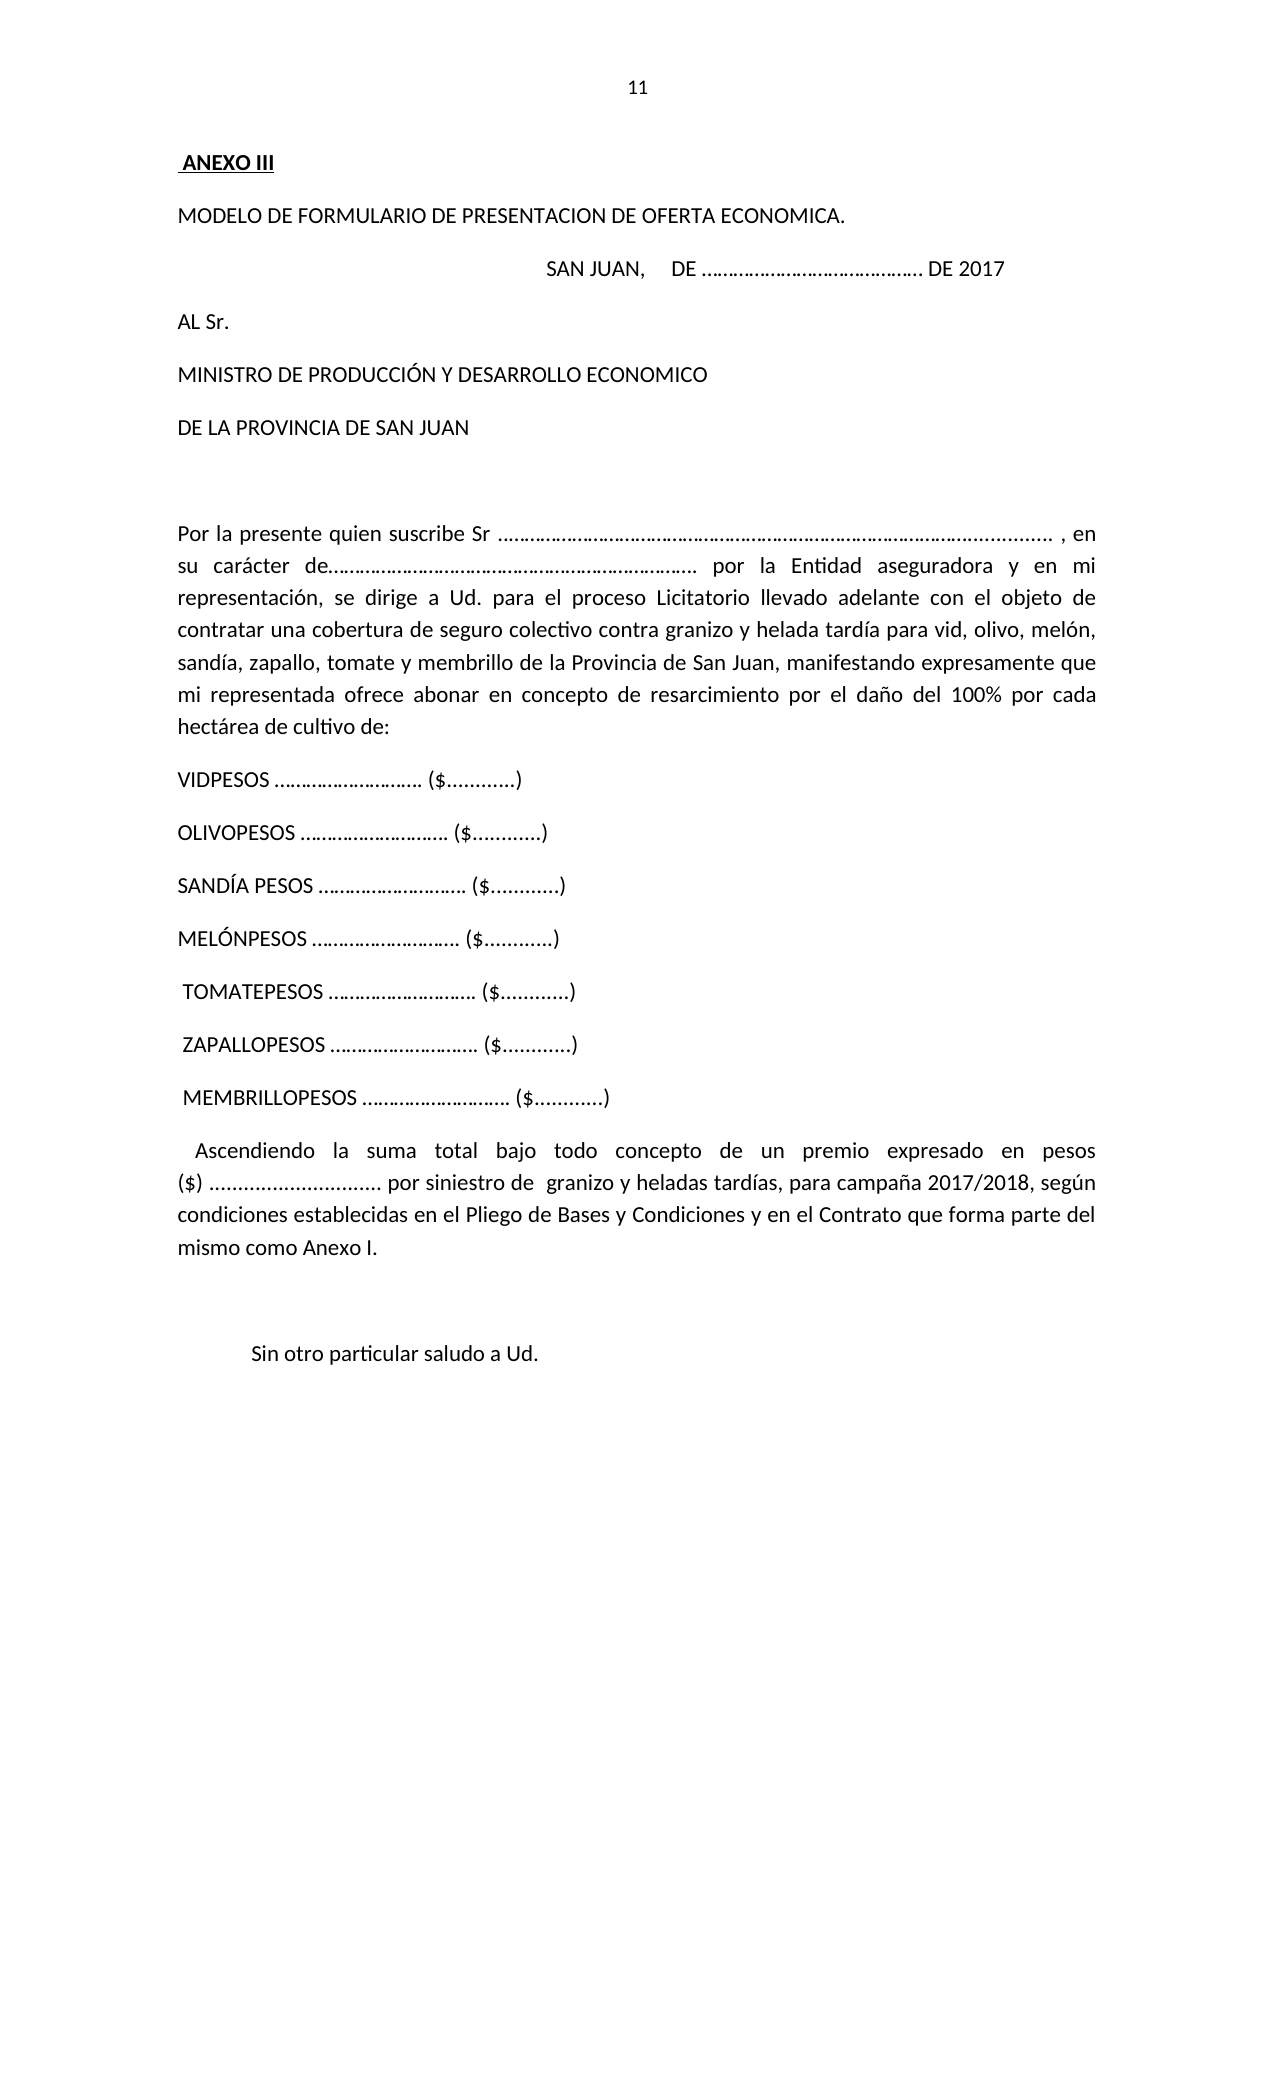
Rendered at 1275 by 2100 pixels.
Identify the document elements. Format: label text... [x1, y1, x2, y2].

text VIDPESOS ………………………. ($............) [177, 765, 1098, 793]
text MINISTRO DE PRODUCCIÓN Y DESARROLLO ECONOMICO [177, 360, 1098, 388]
text SANDÍA PESOS ………………………. ($............) [177, 871, 1098, 899]
text DE LA PROVINCIA DE SAN JUAN [177, 413, 1098, 441]
text Por la presente quien suscribe Sr ..……………………………………………………………………………............... , en su carácter de……………………………………………………………. por la Entidad aseguradora y en mi representación, se dirige a Ud. para el proceso Licitatorio llevado adelante con el objeto de contratar una cobertura de seguro colectivo contra granizo y helada tardía para vid, olivo, melón, sandía, zapallo, tomate y membrillo de la Provincia de San Juan, manifestando expresamente que mi representada ofrece abonar en concepto de resarcimiento por el daño del 100% por cada hectárea de cultivo de: [177, 519, 1098, 740]
text MEMBRILLOPESOS ………………………. ($............) [177, 1083, 1098, 1111]
text OLIVOPESOS ………………………. ($............) [177, 818, 1098, 846]
text SAN JUAN, DE …………………………………… DE 2017 [546, 254, 1098, 282]
text Sin otro particular saludo a Ud. [177, 1339, 1098, 1367]
text ANEXO III [177, 148, 1098, 176]
text AL Sr. [177, 307, 1098, 335]
text Ascendiendo la suma total bajo todo concepto de un premio expresado en pesos ($) .............................. por siniestro de granizo y heladas tardías, para campaña 2017/2018, según condiciones establecidas en el Pliego de Bases y Condiciones y en el Contrato que forma parte del mismo como Anexo I. [177, 1136, 1098, 1261]
text MODELO DE FORMULARIO DE PRESENTACION DE OFERTA ECONOMICA. [177, 201, 1098, 229]
text ZAPALLOPESOS ………………………. ($............) [177, 1030, 1098, 1058]
text MELÓNPESOS ………………………. ($............) [177, 924, 1098, 952]
text TOMATEPESOS ………………………. ($............) [177, 977, 1098, 1005]
